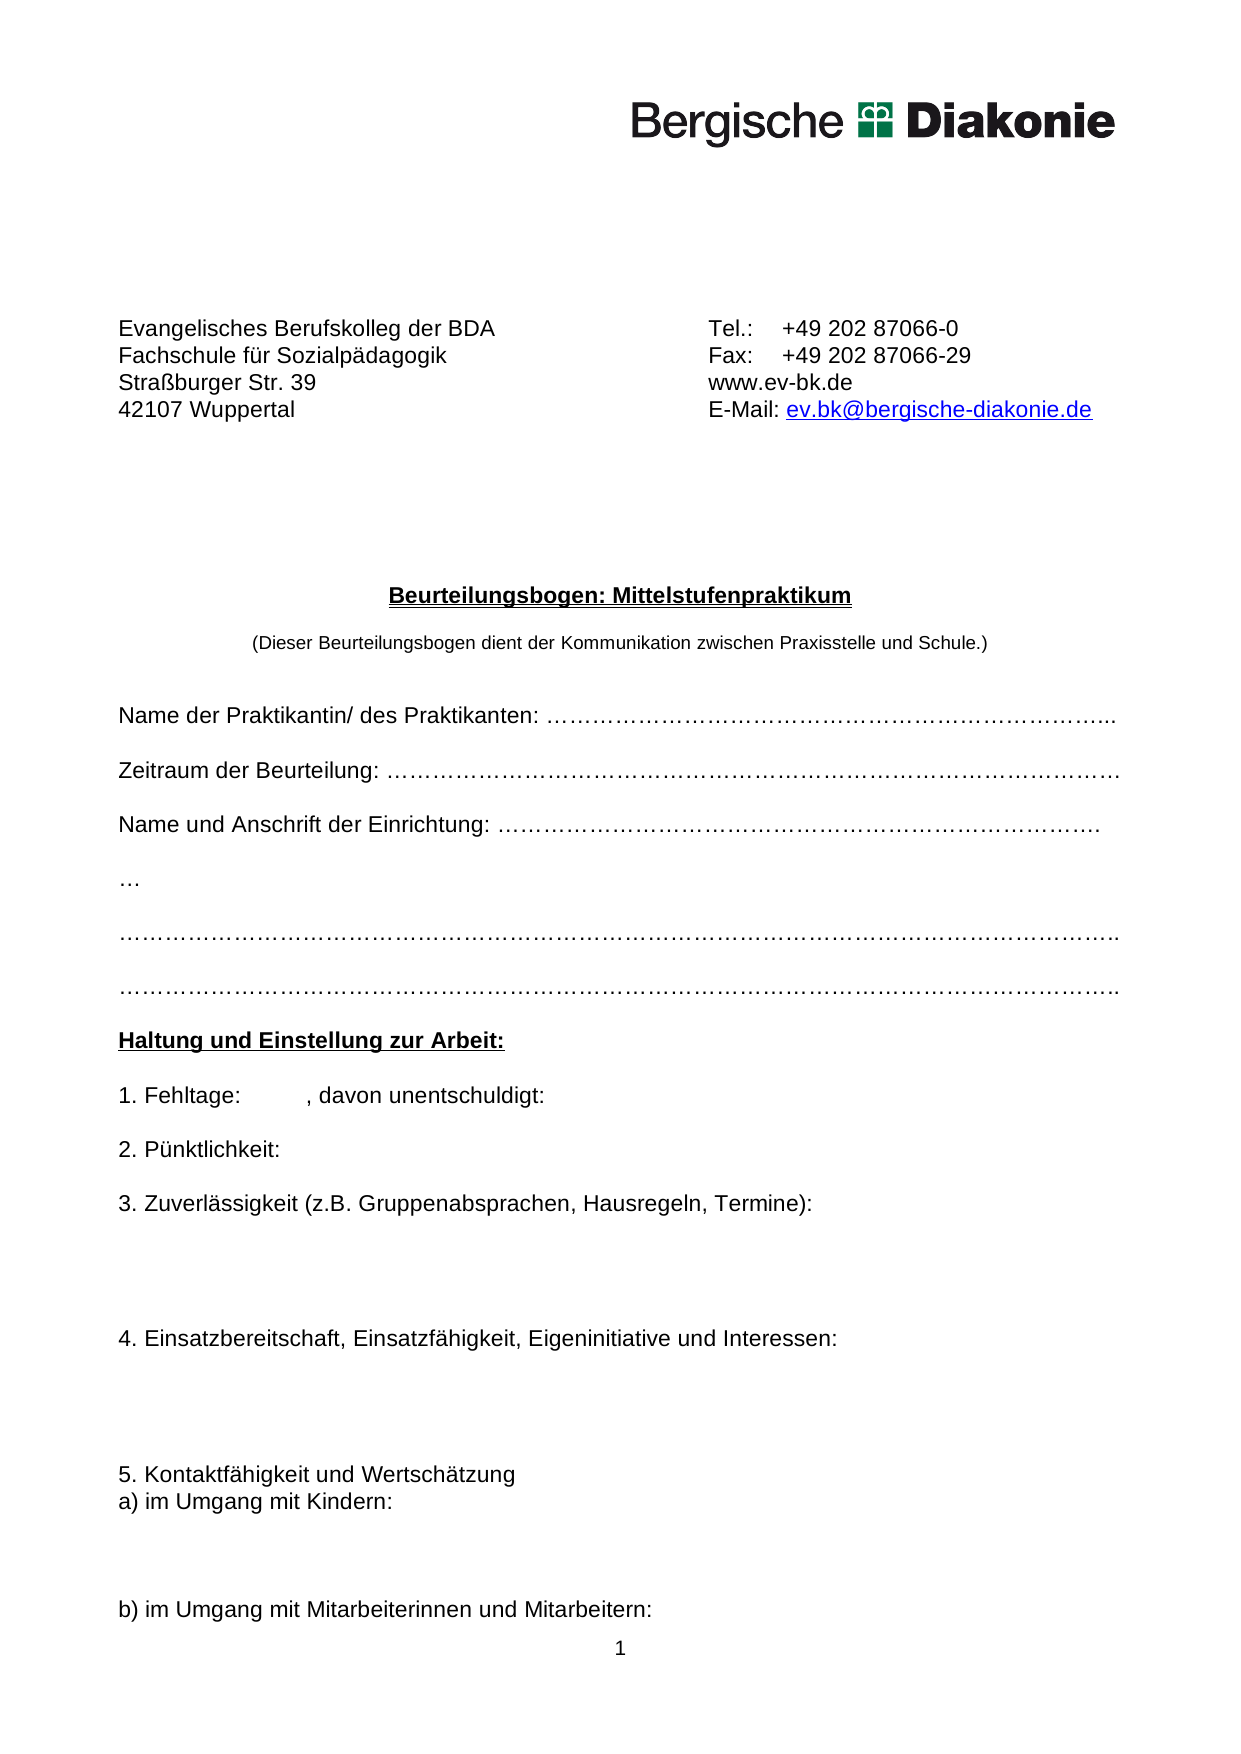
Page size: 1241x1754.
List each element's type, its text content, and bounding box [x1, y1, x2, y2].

text Name und Anschrift der Einrichtung: …………………………………………………………………….… [118, 810, 1122, 891]
text Straßburger Str. 39 www.ev-bk.de [118, 369, 1122, 396]
text Fachschule für Sozialpädagogik Fax: +49 202 87066-29 [118, 342, 1122, 369]
text Evangelisches Berufskolleg der BDA Tel.: +49 202 87066-0 [118, 314, 1122, 342]
text Zeitraum der Beurteilung: …………………………………………………………………………………… [118, 756, 1122, 783]
text ………………………………………………………………………………………………………………….. [118, 973, 1122, 1000]
text 5. Kontaktfähigkeit und Wertschätzung [118, 1460, 1122, 1487]
text Beurteilungsbogen: Mittelstufenpraktikum [118, 581, 1122, 608]
text 2. Pünktlichkeit: [118, 1135, 1122, 1162]
text 1. Fehltage: , davon unentschuldigt: [118, 1081, 1122, 1108]
text Haltung und Einstellung zur Arbeit: [118, 1027, 1122, 1054]
picture [624, 98, 1123, 152]
text 42107 Wuppertal E-Mail: ev.bk@bergische-diakonie.de [118, 396, 1122, 447]
text (Dieser Beurteilungsbogen dient der Kommunikation zwischen Praxisstelle und Schule.) [118, 632, 1122, 654]
text Name der Praktikantin/ des Praktikanten: ………………………………………………………………... [118, 702, 1122, 729]
text a) im Umgang mit Kindern: [118, 1487, 1122, 1514]
text 3. Zuverlässigkeit (z.B. Gruppenabsprachen, Hausregeln, Termine): [118, 1189, 1122, 1216]
text 4. Einsatzbereitschaft, Einsatzfähigkeit, Eigeninitiative und Interessen: [118, 1325, 1122, 1352]
text ………………………………………………………………………………………………………………….. [118, 918, 1122, 946]
text b) im Umgang mit Mitarbeiterinnen und Mitarbeitern: [118, 1596, 1122, 1623]
